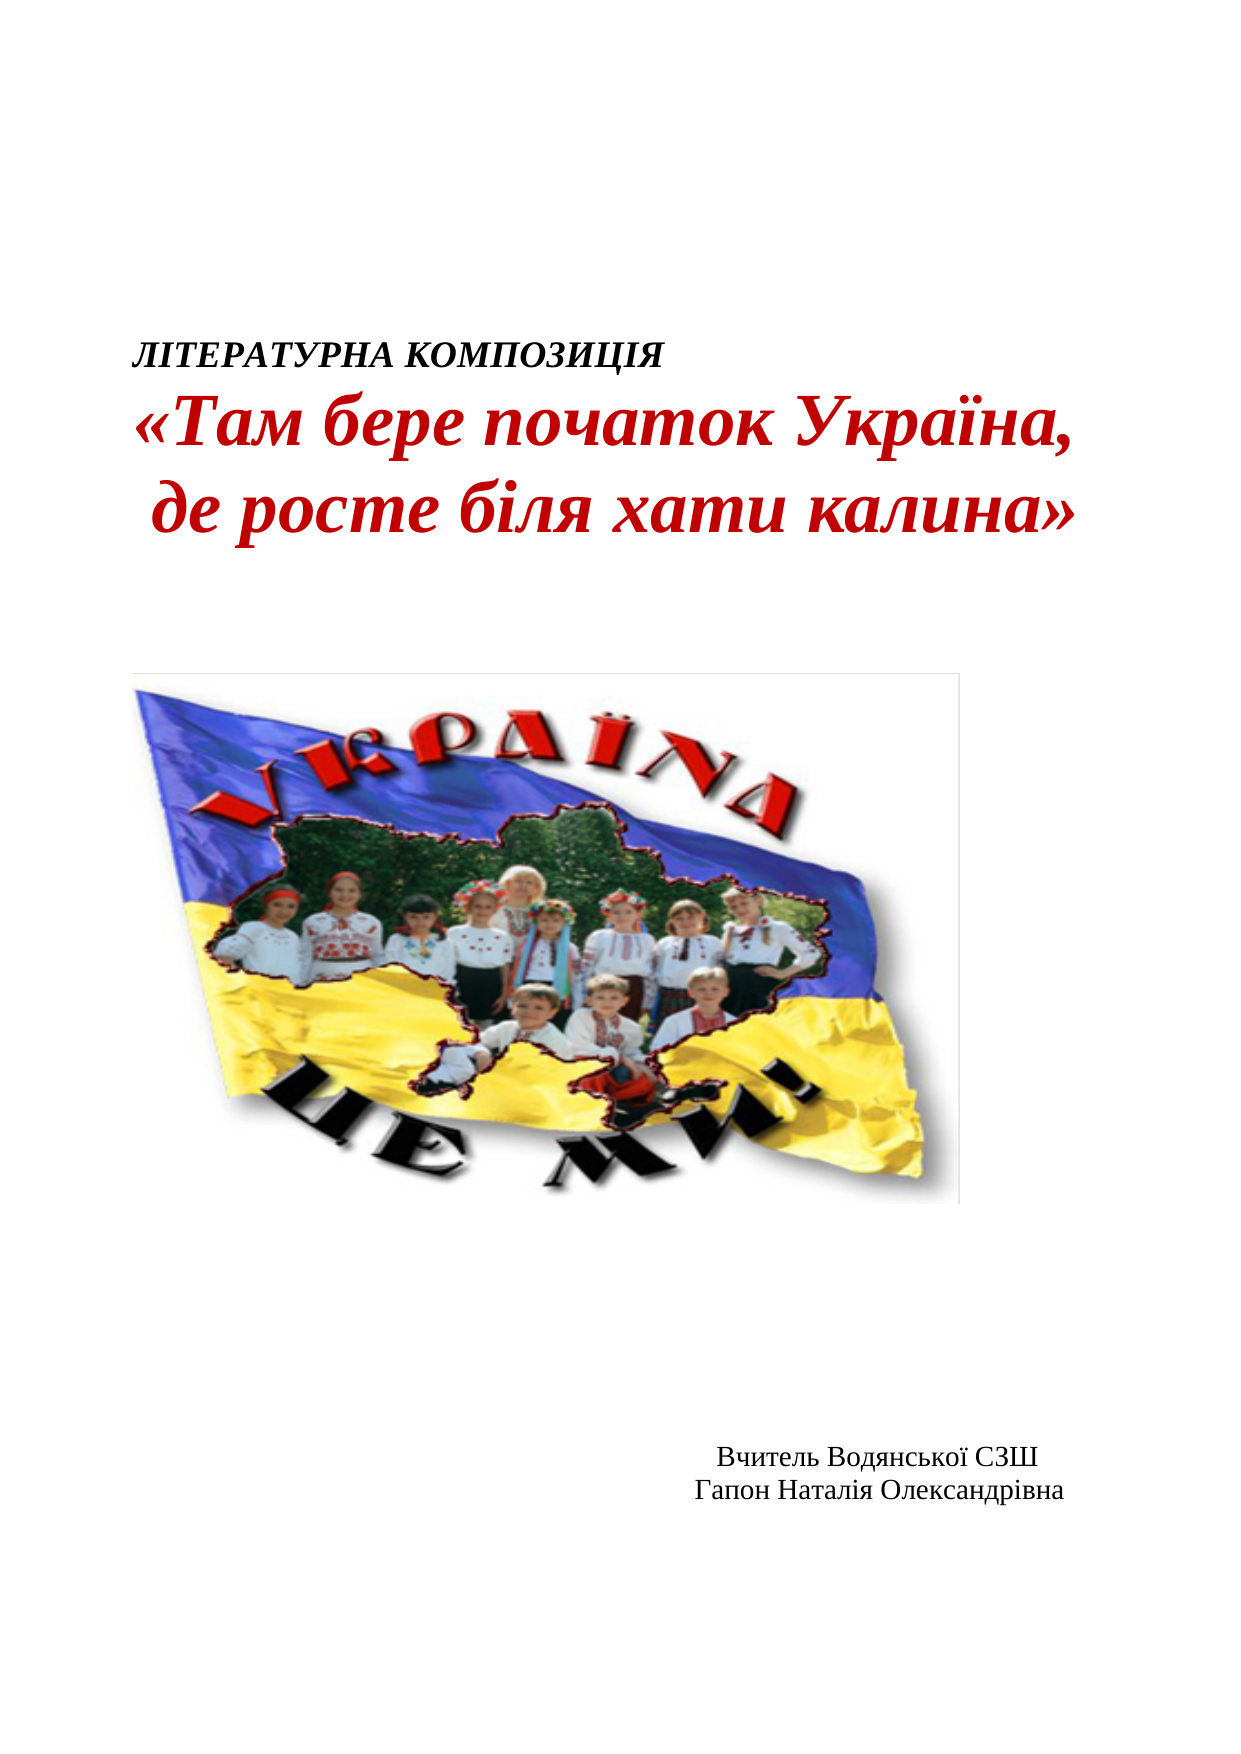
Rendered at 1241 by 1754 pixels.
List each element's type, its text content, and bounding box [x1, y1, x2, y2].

text де росте біля хати калина» [133, 462, 1152, 548]
text Вчитель Водянської СЗШ [133, 1439, 1152, 1472]
text «Там бере початок Україна, [133, 376, 1152, 462]
text ЛІТЕРАТУРНА КОМПОЗИЦІЯ [133, 333, 1152, 376]
picture [132, 672, 962, 1204]
text Гапон Наталія Олександрівна [133, 1472, 1152, 1506]
